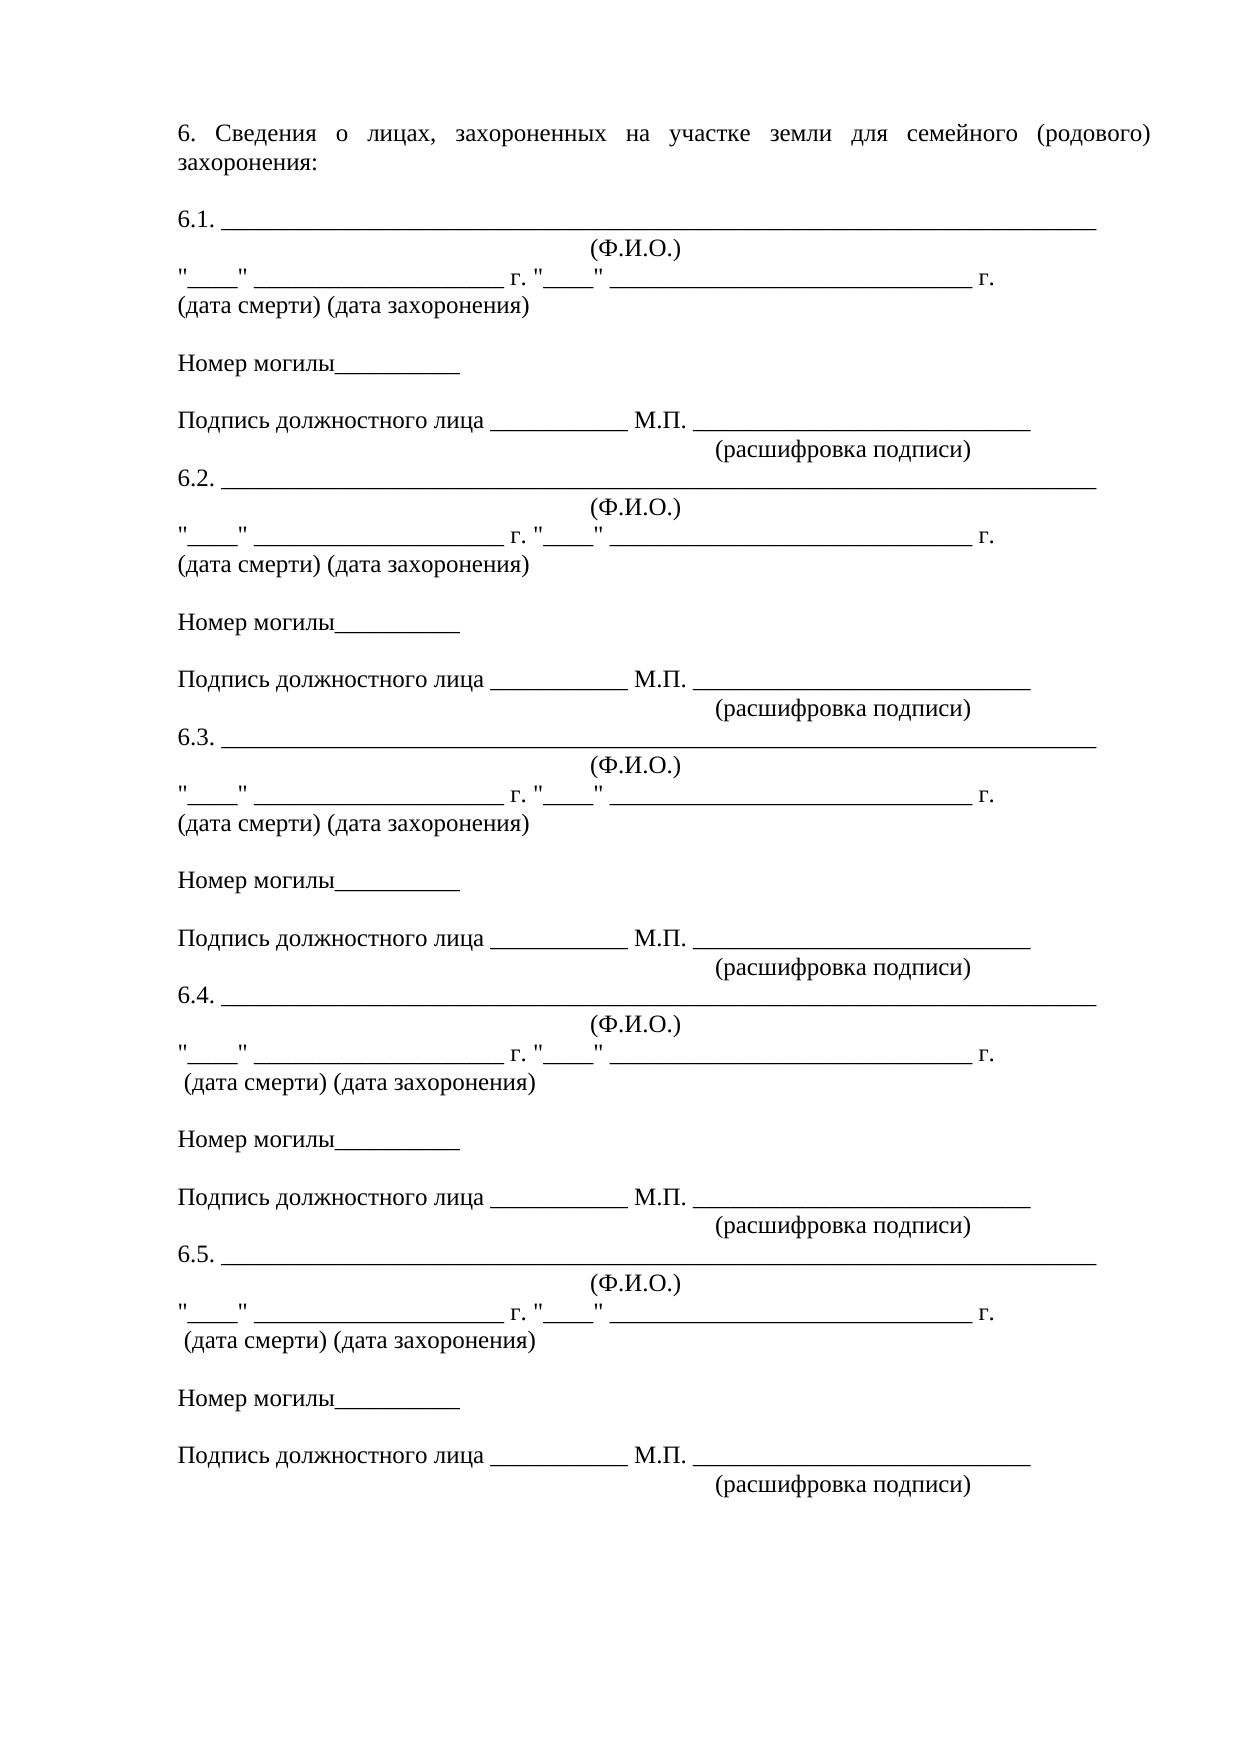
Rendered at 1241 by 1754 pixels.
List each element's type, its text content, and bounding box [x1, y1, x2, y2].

text (дата смерти) (дата захоронения) [177, 549, 1152, 578]
text 6. Сведения о лицах, захороненных на участке земли для семейного (родового) захоронения: [177, 118, 1152, 176]
text (дата смерти) (дата захоронения) [177, 1067, 1152, 1096]
text Номер могилы__________ [177, 348, 1152, 377]
text (расшифровка подписи) [177, 693, 1152, 722]
text Подпись должностного лица ___________ М.П. ___________________________ [177, 406, 1152, 434]
text "____" ____________________ г. "____" _____________________________ г. [177, 521, 1152, 549]
text "____" ____________________ г. "____" _____________________________ г. [177, 262, 1152, 291]
text (Ф.И.О.) [177, 751, 1152, 779]
text (Ф.И.О.) [177, 1009, 1152, 1038]
text 6.2. ______________________________________________________________________ [177, 463, 1152, 492]
text Подпись должностного лица ___________ М.П. ___________________________ [177, 1441, 1152, 1469]
text Подпись должностного лица ___________ М.П. ___________________________ [177, 664, 1152, 693]
text (дата смерти) (дата захоронения) [177, 808, 1152, 837]
text (расшифровка подписи) [177, 434, 1152, 463]
text 6.3. ______________________________________________________________________ [177, 722, 1152, 751]
text 6.1. ______________________________________________________________________ [177, 204, 1152, 233]
text Номер могилы__________ [177, 607, 1152, 636]
text 6.5. ______________________________________________________________________ [177, 1239, 1152, 1268]
text Номер могилы__________ [177, 866, 1152, 894]
text 6.4. ______________________________________________________________________ [177, 981, 1152, 1009]
text (Ф.И.О.) [177, 492, 1152, 521]
text Номер могилы__________ [177, 1383, 1152, 1412]
text (дата смерти) (дата захоронения) [177, 291, 1152, 319]
text (расшифровка подписи) [177, 952, 1152, 981]
text Подпись должностного лица ___________ М.П. ___________________________ [177, 923, 1152, 952]
text (Ф.И.О.) [177, 233, 1152, 262]
text "____" ____________________ г. "____" _____________________________ г. [177, 1297, 1152, 1326]
text "____" ____________________ г. "____" _____________________________ г. [177, 779, 1152, 808]
text Подпись должностного лица ___________ М.П. ___________________________ [177, 1182, 1152, 1211]
text (дата смерти) (дата захоронения) [177, 1326, 1152, 1354]
text (расшифровка подписи) [177, 1469, 1152, 1498]
text (расшифровка подписи) [177, 1211, 1152, 1239]
text (Ф.И.О.) [177, 1268, 1152, 1297]
text "____" ____________________ г. "____" _____________________________ г. [177, 1038, 1152, 1067]
text Номер могилы__________ [177, 1124, 1152, 1153]
